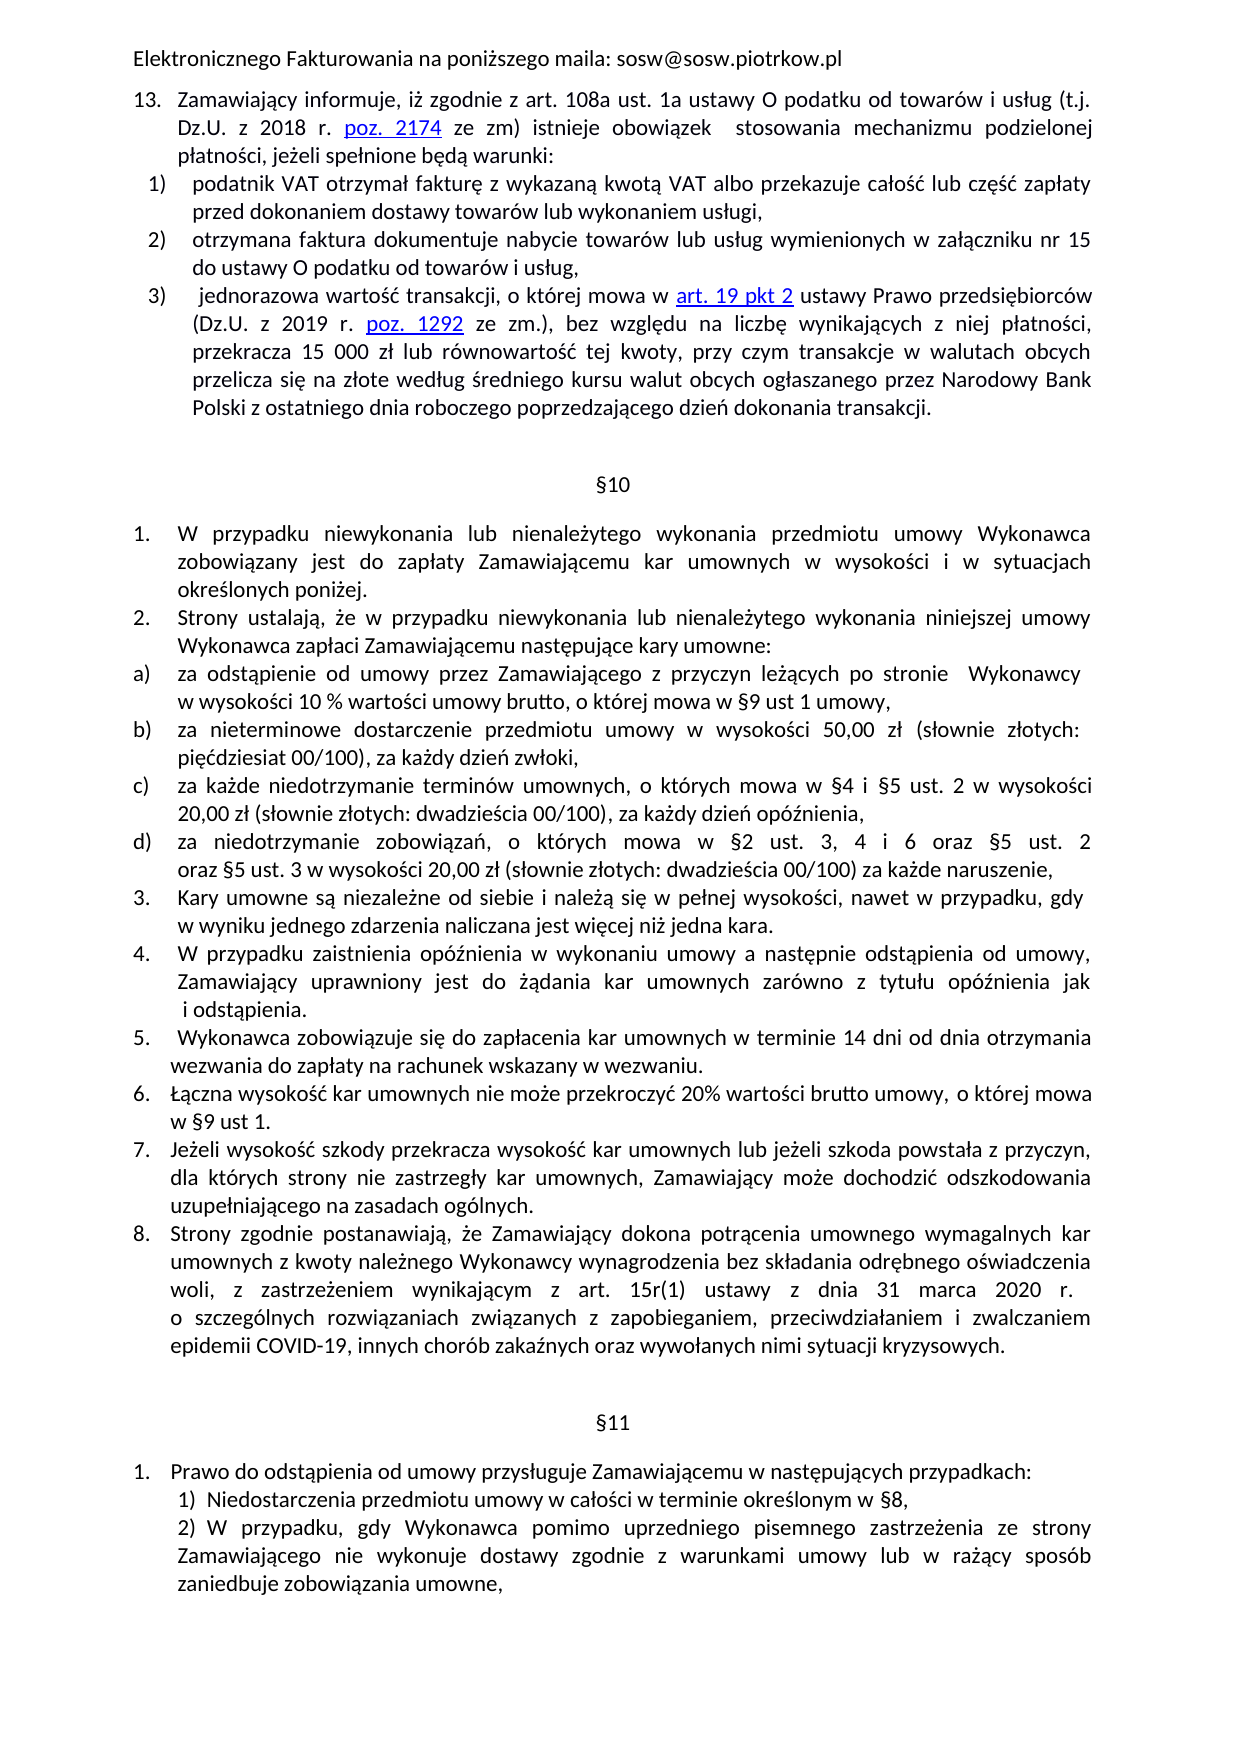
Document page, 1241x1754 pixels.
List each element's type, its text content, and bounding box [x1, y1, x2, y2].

list za odstąpienie od umowy przez Zamawiającego z przyczyn leżących po stronie Wykonawcy w wysokości 10 % wartości umowy brutto, o której mowa w §9 ust 1 umowy, [133, 659, 1093, 715]
text §10 [133, 470, 1093, 498]
list jednorazowa wartość transakcji, o której mowa w art. 19 pkt 2 ustawy Prawo przedsiębiorców (Dz.U. z 2019 r. poz. 1292 ze zm.), bez względu na liczbę wynikających z niej płatności, przekracza 15 000 zł lub równowartość tej kwoty, przy czym transakcje w walutach obcych przelicza się na złote według średniego kursu walut obcych ogłaszanego przez Narodowy Bank Polski z ostatniego dnia roboczego poprzedzającego dzień dokonania transakcji. [148, 281, 1093, 421]
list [133, 44, 1093, 72]
list za nieterminowe dostarczenie przedmiotu umowy w wysokości 50,00 zł (słownie złotych: pięćdziesiat 00/100), za każdy dzień zwłoki, [133, 715, 1093, 771]
text §11 [133, 1408, 1093, 1436]
list Strony zgodnie postanawiają, że Zamawiający dokona potrącenia umownego wymagalnych kar umownych z kwoty należnego Wykonawcy wynagrodzenia bez składania odrębnego oświadczenia woli, z zastrzeżeniem wynikającym z art. 15r(1) ustawy z dnia 31 marca 2020 r. o szczególnych rozwiązaniach związanych z zapobieganiem, przeciwdziałaniem i zwalczaniem epidemii COVID-19, innych chorób zakaźnych oraz wywołanych nimi sytuacji kryzysowych. [133, 1219, 1093, 1359]
list W przypadku zaistnienia opóźnienia w wykonaniu umowy a następnie odstąpienia od umowy, Zamawiający uprawniony jest do żądania kar umownych zarówno z tytułu opóźnienia jak i odstąpienia. [133, 939, 1093, 1023]
list Zamawiający informuje, iż zgodnie z art. 108a ust. 1a ustawy O podatku od towarów i usług (t.j. Dz.U. z 2018 r. poz. 2174 ze zm) istnieje obowiązek stosowania mechanizmu podzielonej płatności, jeżeli spełnione będą warunki: [133, 85, 1093, 169]
list W przypadku, gdy Wykonawca pomimo uprzedniego pisemnego zastrzeżenia ze strony Zamawiającego nie wykonuje dostawy zgodnie z warunkami umowy lub w rażący sposób zaniedbuje zobowiązania umowne, [177, 1513, 1093, 1597]
list za niedotrzymanie zobowiązań, o których mowa w §2 ust. 3, 4 i 6 oraz §5 ust. 2 oraz §5 ust. 3 w wysokości 20,00 zł (słownie złotych: dwadzieścia 00/100) za każde naruszenie, [133, 827, 1093, 883]
list podatnik VAT otrzymał fakturę z wykazaną kwotą VAT albo przekazuje całość lub część zapłaty przed dokonaniem dostawy towarów lub wykonaniem usługi, [148, 169, 1093, 225]
list Prawo do odstąpienia od umowy przysługuje Zamawiającemu w następujących przypadkach: [133, 1457, 1093, 1485]
list otrzymana faktura dokumentuje nabycie towarów lub usług wymienionych w załączniku nr 15 do ustawy O podatku od towarów i usług, [148, 225, 1093, 281]
list Łączna wysokość kar umownych nie może przekroczyć 20% wartości brutto umowy, o której mowa w §9 ust 1. [133, 1079, 1093, 1135]
list W przypadku niewykonania lub nienależytego wykonania przedmiotu umowy Wykonawca zobowiązany jest do zapłaty Zamawiającemu kar umownych w wysokości i w sytuacjach określonych poniżej. [133, 519, 1093, 603]
list Kary umowne są niezależne od siebie i należą się w pełnej wysokości, nawet w przypadku, gdy w wyniku jednego zdarzenia naliczana jest więcej niż jedna kara. [133, 883, 1093, 939]
list za każde niedotrzymanie terminów umownych, o których mowa w §4 i §5 ust. 2 w wysokości 20,00 zł (słownie złotych: dwadzieścia 00/100), za każdy dzień opóźnienia, [133, 771, 1093, 827]
list Wykonawca zobowiązuje się do zapłacenia kar umownych w terminie 14 dni od dnia otrzymania wezwania do zapłaty na rachunek wskazany w wezwaniu. [133, 1023, 1093, 1079]
list Strony ustalają, że w przypadku niewykonania lub nienależytego wykonania niniejszej umowy Wykonawca zapłaci Zamawiającemu następujące kary umowne: [133, 603, 1093, 659]
list Niedostarczenia przedmiotu umowy w całości w terminie określonym w §8, [177, 1485, 1093, 1513]
list Jeżeli wysokość szkody przekracza wysokość kar umownych lub jeżeli szkoda powstała z przyczyn, dla których strony nie zastrzegły kar umownych, Zamawiający może dochodzić odszkodowania uzupełniającego na zasadach ogólnych. [133, 1135, 1093, 1219]
